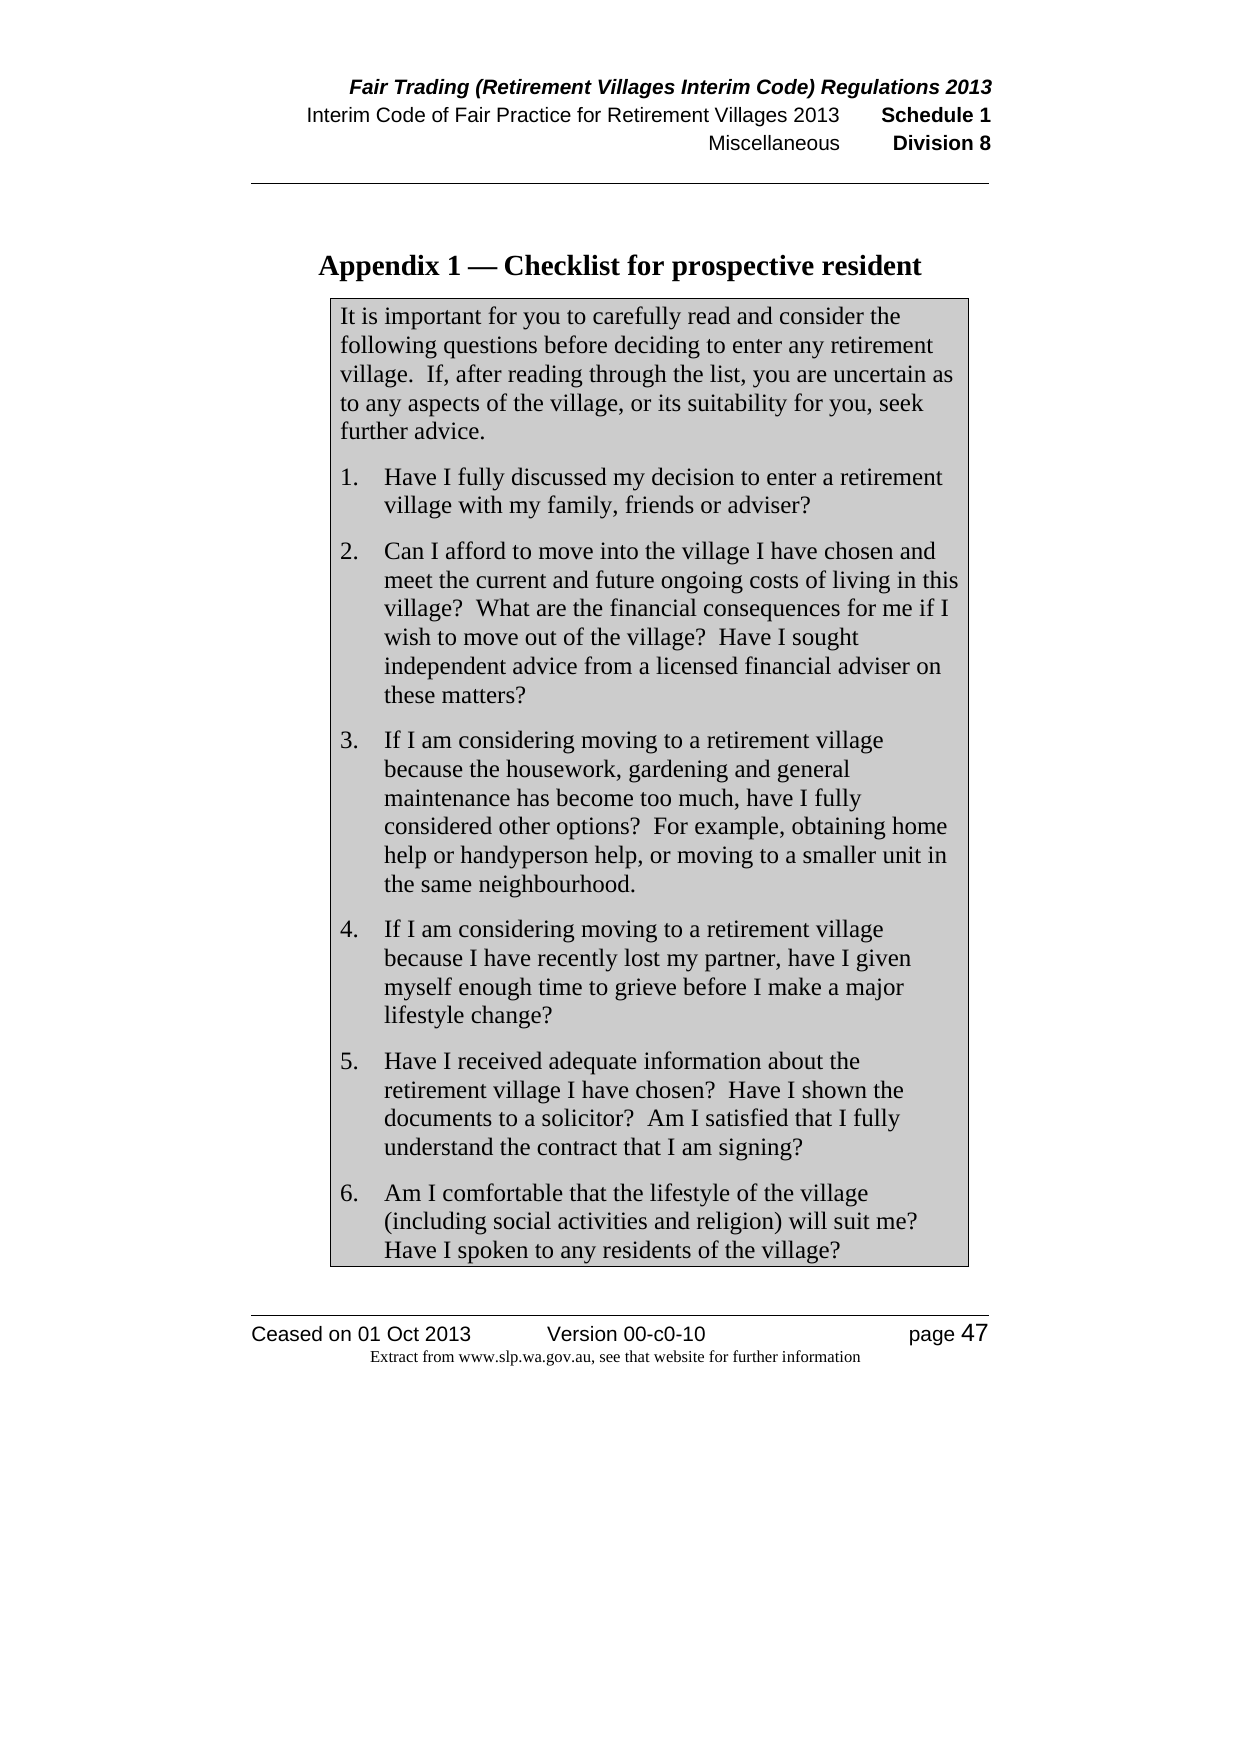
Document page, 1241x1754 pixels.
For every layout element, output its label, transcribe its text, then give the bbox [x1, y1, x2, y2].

text 1. Have I fully discussed my decision to enter a retirement village with my family, friends or adviser? [331, 459, 968, 519]
text 4. If I am considering moving to a retirement village because I have recently lost my partner, have I given myself enough time to grieve before I make a major lifestyle change? [331, 911, 968, 1029]
text 5. Have I received adequate information about the retirement village I have chosen? Have I shown the documents to a solicitor? Am I satisfied that I fully understand the contract that I am signing? [331, 1043, 968, 1161]
subtitle Appendix 1 — Checklist for prospective resident [251, 248, 989, 282]
text 2. Can I afford to move into the village I have chosen and meet the current and future ongoing costs of living in this village? What are the financial consequences for me if I wish to move out of the village? Have I sought independent advice from a licensed financial adviser on these matters? [331, 533, 968, 708]
text 3. If I am considering moving to a retirement village because the housework, gardening and general maintenance has become too much, have I fully considered other options? For example, obtaining home help or handyperson help, or moving to a smaller unit in the same neighbourhood. [331, 722, 968, 898]
text 6. Am I comfortable that the lifestyle of the village (including social activities and religion) will suit me? Have I spoken to any residents of the village? [331, 1174, 968, 1266]
text It is important for you to carefully read and consider the following questions before deciding to enter any retirement village. If, after reading through the list, you are uncertain as to any aspects of the village, or its suitability for you, seek further advice. [331, 299, 968, 445]
